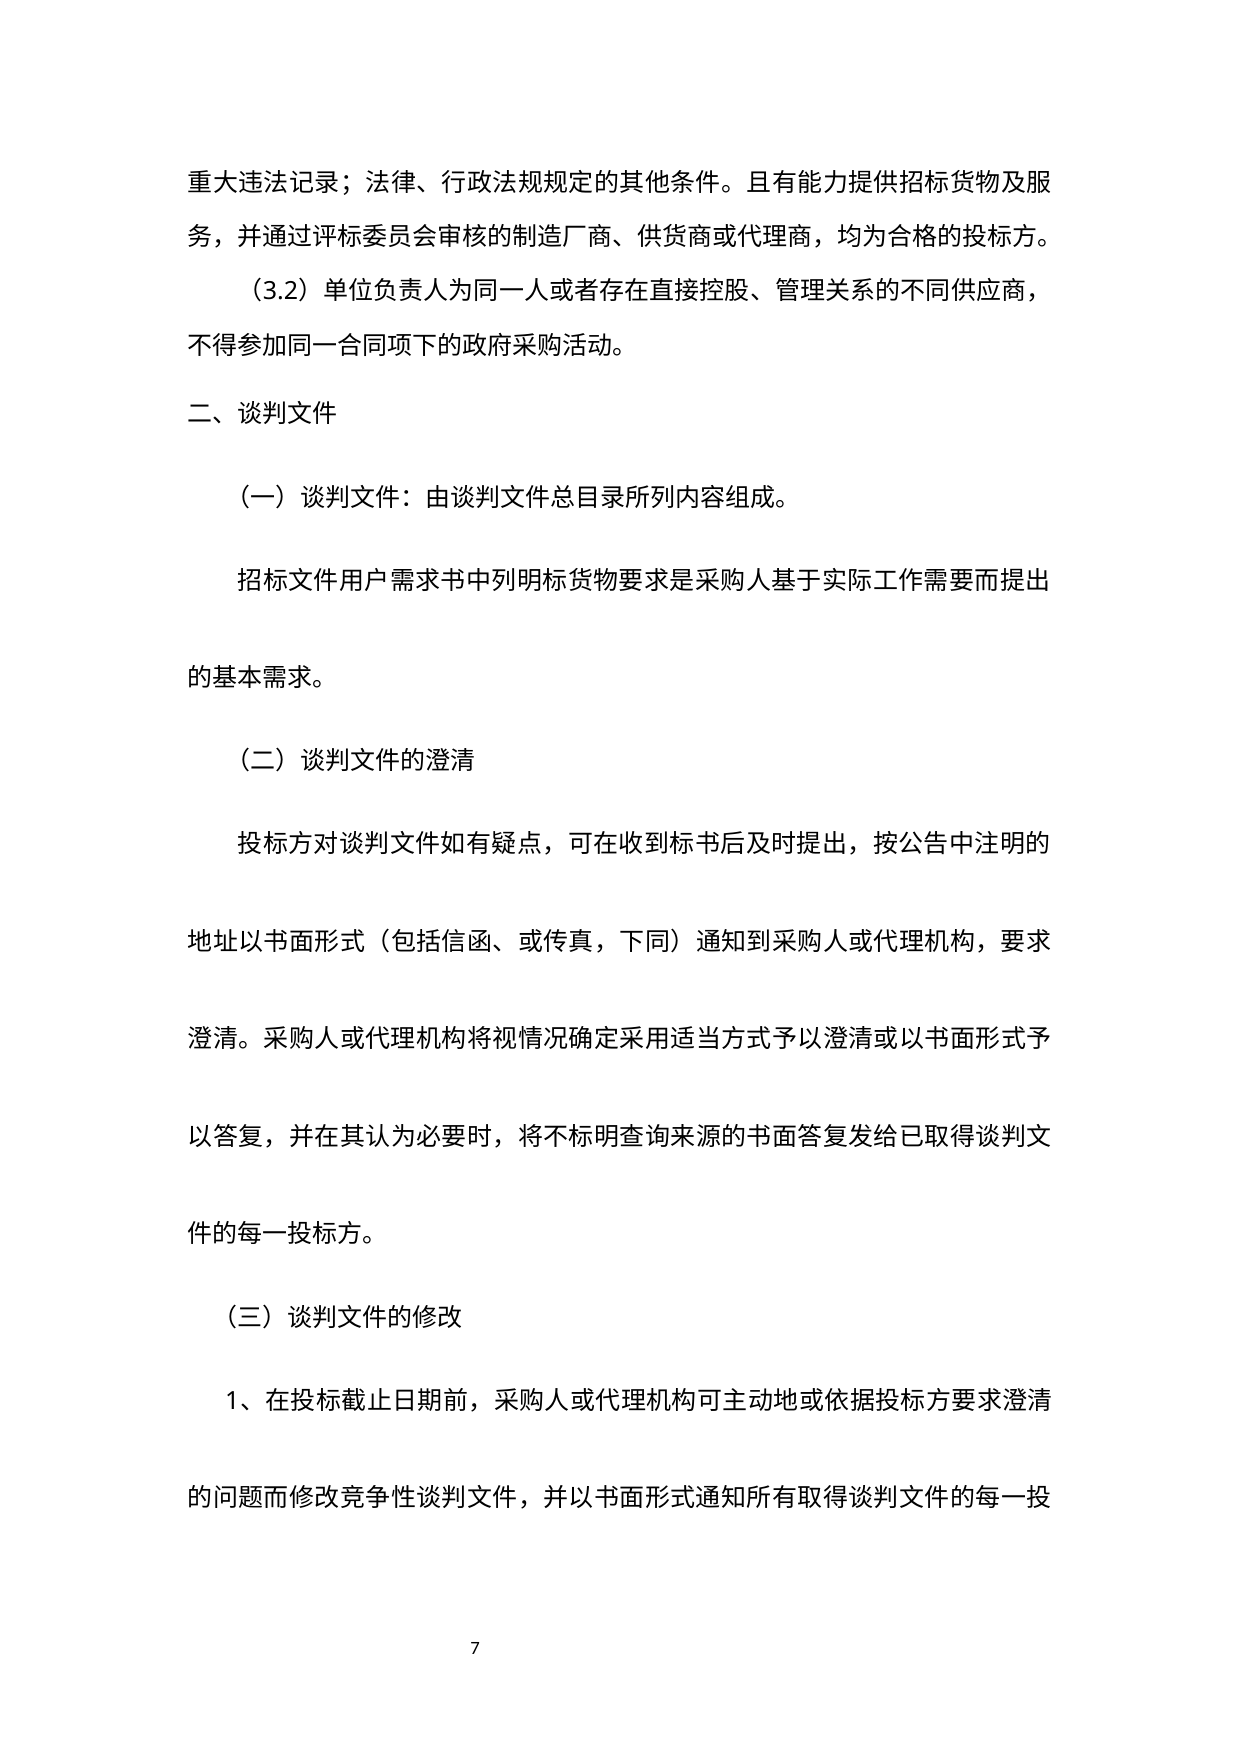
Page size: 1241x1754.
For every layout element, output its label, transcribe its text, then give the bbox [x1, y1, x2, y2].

text （3.2）单位负责人为同一人或者存在直接控股、管理关系的不同供应商，不得参加同一合同项下的政府采购活动。 [187, 271, 1053, 361]
text 招标文件用户需求书中列明标货物要求是采购人基于实际工作需要而提出的基本需求。 [187, 546, 1053, 708]
text （三）谈判文件的修改 [187, 1283, 1053, 1348]
text （一）谈判文件：由谈判文件总目录所列内容组成。 [187, 463, 1053, 528]
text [187, 1366, 1053, 1528]
text 投标方对谈判文件如有疑点，可在收到标书后及时提出，按公告中注明的地址以书面形式（包括信函、或传真，下同）通知到采购人或代理机构，要求澄清。采购人或代理机构将视情况确定采用适当方式予以澄清或以书面形式予以答复，并在其认为必要时，将不标明查询来源的书面答复发给已取得谈判文件的每一投标方。 [187, 809, 1053, 1264]
text 二、谈判文件 [187, 379, 1053, 444]
text （二）谈判文件的澄清 [187, 726, 1053, 791]
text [187, 162, 1053, 253]
